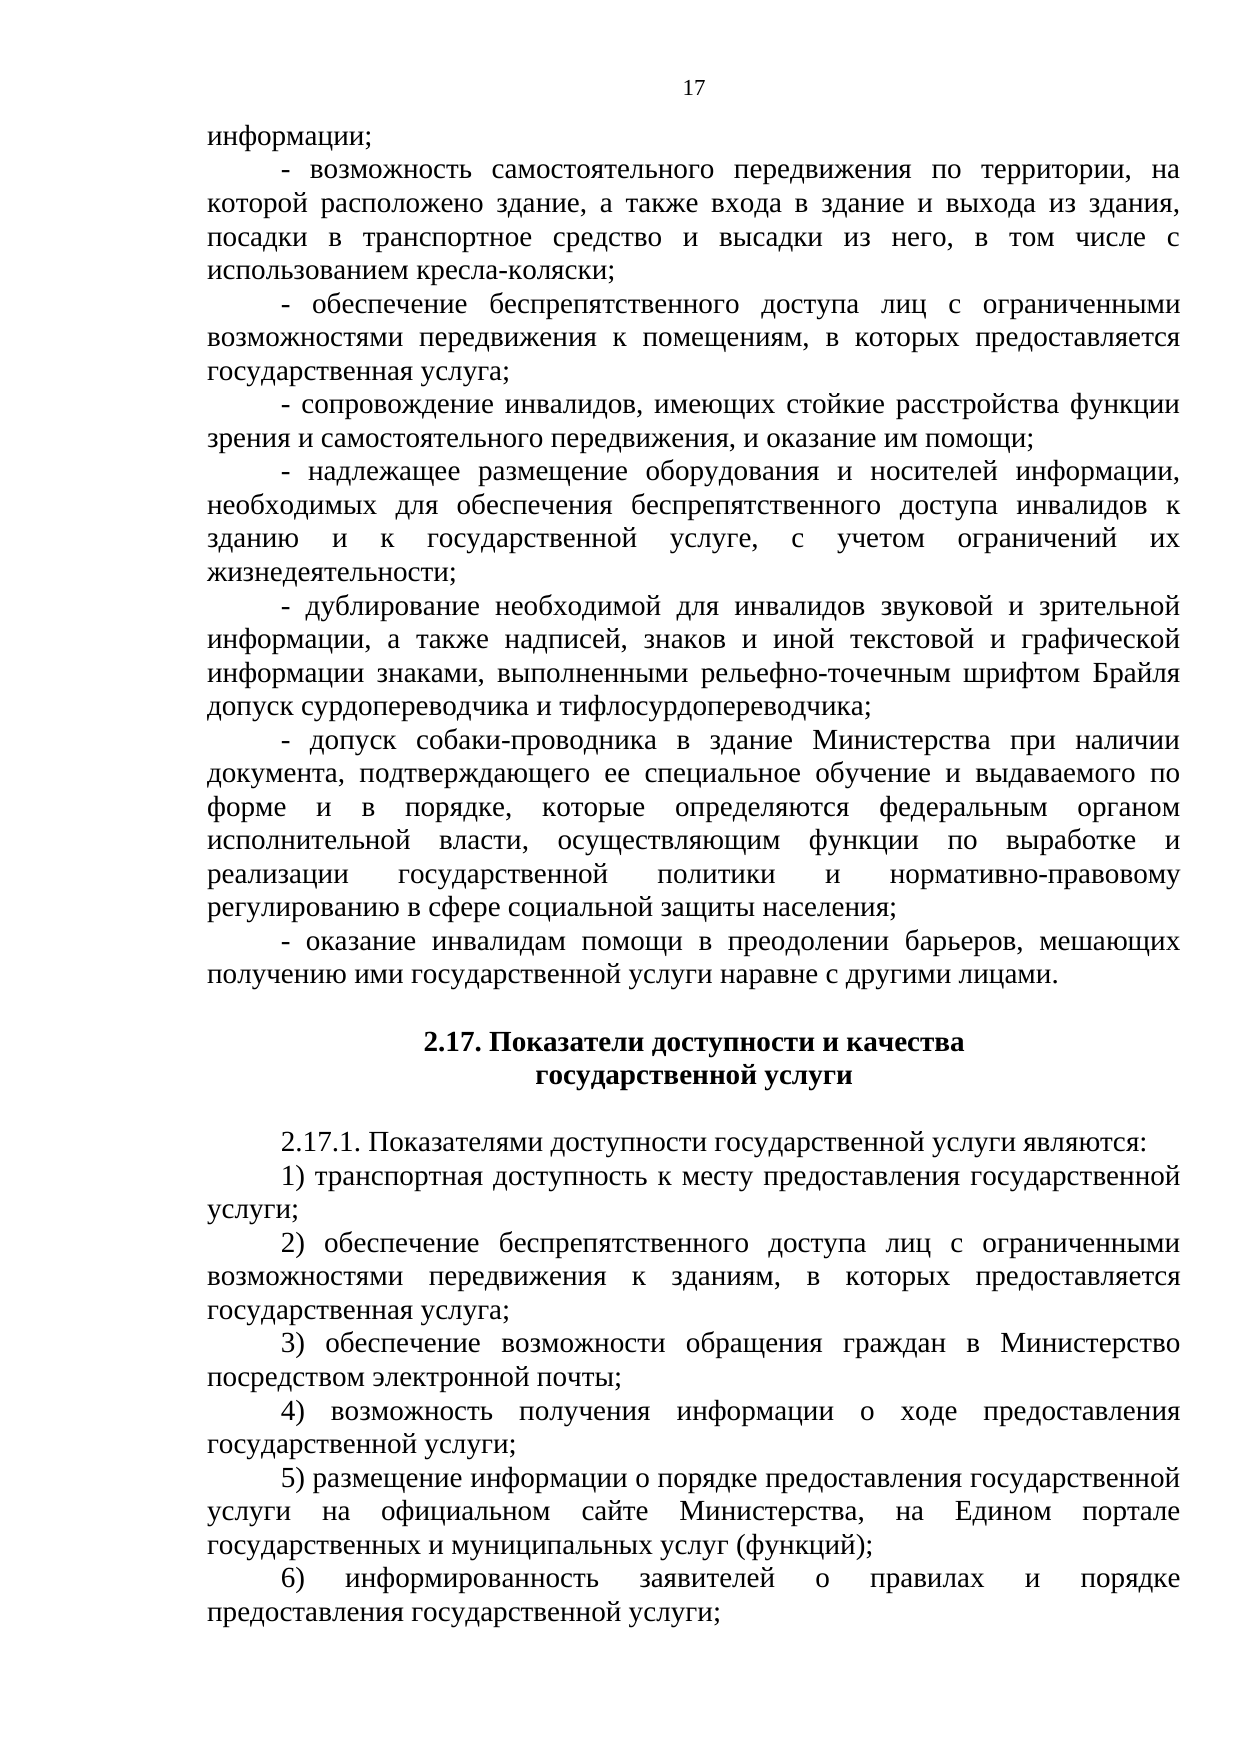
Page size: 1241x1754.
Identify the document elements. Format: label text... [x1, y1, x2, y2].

text - дублирование необходимой для инвалидов звуковой и зрительной информации, а также надписей, знаков и иной текстовой и графической информации знаками, выполненными рельефно-точечным шрифтом Брайля допуск сурдопереводчика и тифлосурдопереводчика; [207, 588, 1181, 722]
title государственной услуги [207, 1057, 1181, 1091]
text 3) обеспечение возможности обращения граждан в Министерство посредством электронной почты; [207, 1326, 1181, 1393]
text - надлежащее размещение оборудования и носителей информации, необходимых для обеспечения беспрепятственного доступа инвалидов к зданию и к государственной услуге, с учетом ограничений их жизнедеятельности; [207, 453, 1181, 588]
text 5) размещение информации о порядке предоставления государственной услуги на официальном сайте Министерства, на Едином портале государственных и муниципальных услуг (функций); [207, 1460, 1181, 1560]
text - сопровождение инвалидов, имеющих стойкие расстройства функции зрения и самостоятельного передвижения, и оказание им помощи; [207, 386, 1181, 453]
text - оказание инвалидам помощи в преодолении барьеров, мешающих получению ими государственной услуги наравне с другими лицами. [207, 923, 1181, 990]
title 2.17. Показатели доступности и качества [207, 1024, 1181, 1057]
text 4) возможность получения информации о ходе предоставления государственной услуги; [207, 1393, 1181, 1460]
text 2) обеспечение беспрепятственного доступа лиц с ограниченными возможностями передвижения к зданиям, в которых предоставляется государственная услуга; [207, 1225, 1181, 1326]
text - возможность самостоятельного передвижения по территории, на которой расположено здание, а также входа в здание и выхода из здания, посадки в транспортное средство и высадки из него, в том числе с использованием кресла-коляски; [207, 152, 1181, 286]
text 1) транспортная доступность к месту предоставления государственной услуги; [207, 1158, 1181, 1225]
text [207, 118, 1181, 152]
text 6) информированность заявителей о правилах и порядке предоставления государственной услуги; [207, 1560, 1181, 1627]
text - допуск собаки-проводника в здание Министерства при наличии документа, подтверждающего ее специальное обучение и выдаваемого по форме и в порядке, которые определяются федеральным органом исполнительной власти, осуществляющим функции по выработке и реализации государственной политики и нормативно-правовому регулированию в сфере социальной защиты населения; [207, 722, 1181, 923]
text - обеспечение беспрепятственного доступа лиц с ограниченными возможностями передвижения к помещениям, в которых предоставляется государственная услуга; [207, 286, 1181, 386]
text 2.17.1. Показателями доступности государственной услуги являются: [207, 1124, 1181, 1158]
